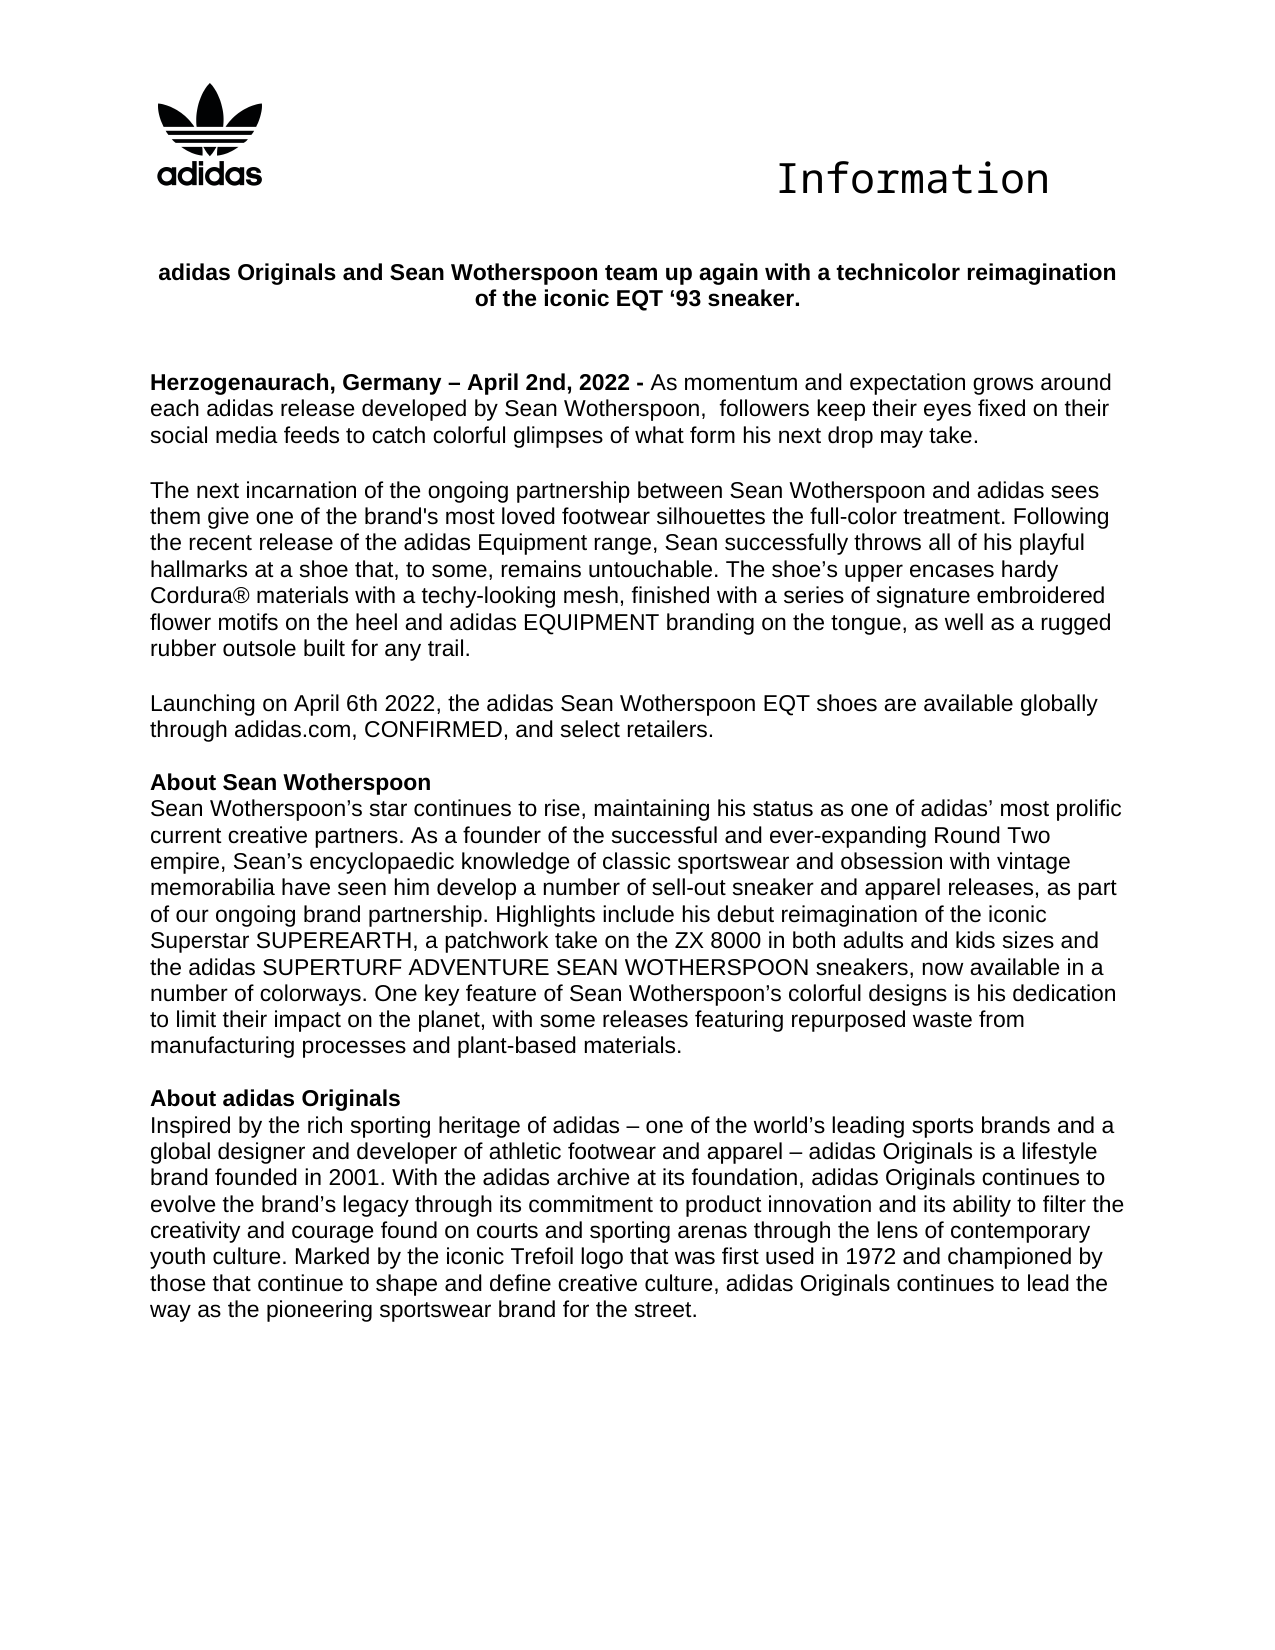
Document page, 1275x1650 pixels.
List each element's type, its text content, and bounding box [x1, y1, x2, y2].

text About adidas Originals Inspired by the rich sporting heritage of adidas – one of the world’s leading sports brands and a global designer and developer of athletic footwear and apparel – adidas Originals is a lifestyle brand founded in 2001. With the adidas archive at its foundation, adidas Originals continues to evolve the brand’s legacy through its commitment to product innovation and its ability to filter the creativity and courage found on courts and sporting arenas through the lens of contemporary youth culture. Marked by the iconic Trefoil logo that was first used in 1972 and championed by those that continue to shape and define creative culture, adidas Originals continues to lead the way as the pioneering sportswear brand for the street. [150, 1085, 1125, 1322]
text Launching on April 6th 2022, the adidas Sean Wotherspoon EQT shoes are available globally through adidas.com, CONFIRMED, and select retailers. [150, 690, 1125, 743]
text adidas Originals and Sean Wotherspoon team up again with a technicolor reimagination of the iconic EQT ‘93 sneaker. [150, 259, 1125, 311]
text The next incarnation of the ongoing partnership between Sean Wotherspoon and adidas sees them give one of the brand's most loved footwear silhouettes the full-color treatment. Following the recent release of the adidas Equipment range, Sean successfully throws all of his playful hallmarks at a shoe that, to some, remains untouchable. The shoe’s upper encases hardy Cordura® materials with a techy-looking mesh, finished with a series of signature embroidered flower motifs on the heel and adidas EQUIPMENT branding on the tongue, as well as a rugged rubber outsole built for any trail. [150, 477, 1125, 661]
text About Sean Wotherspoon Sean Wotherspoon’s star continues to rise, maintaining his status as one of adidas’ most prolific current creative partners. As a founder of the successful and ever-expanding Round Two empire, Sean’s encyclopaedic knowledge of classic sportswear and obsession with vintage memorabilia have seen him develop a number of sell-out sneaker and apparel releases, as part of our ongoing brand partnership. Highlights include his debut reimagination of the iconic Superstar SUPEREARTH, a patchwork take on the ZX 8000 in both adults and kids sizes and the adidas SUPERTURF ADVENTURE SEAN WOTHERSPOON sneakers, now available in a number of colorways. One key feature of Sean Wotherspoon’s colorful designs is his dedication to limit their impact on the planet, with some releases featuring repurposed waste from manufacturing processes and plant-based materials. [150, 769, 1125, 1059]
text Herzogenaurach, Germany – April 2nd, 2022 - As momentum and expectation grows around each adidas release developed by Sean Wotherspoon, followers keep their eyes fixed on their social media feeds to catch colorful glimpses of what form his next drop may take. [150, 369, 1125, 448]
picture [150, 75, 269, 194]
